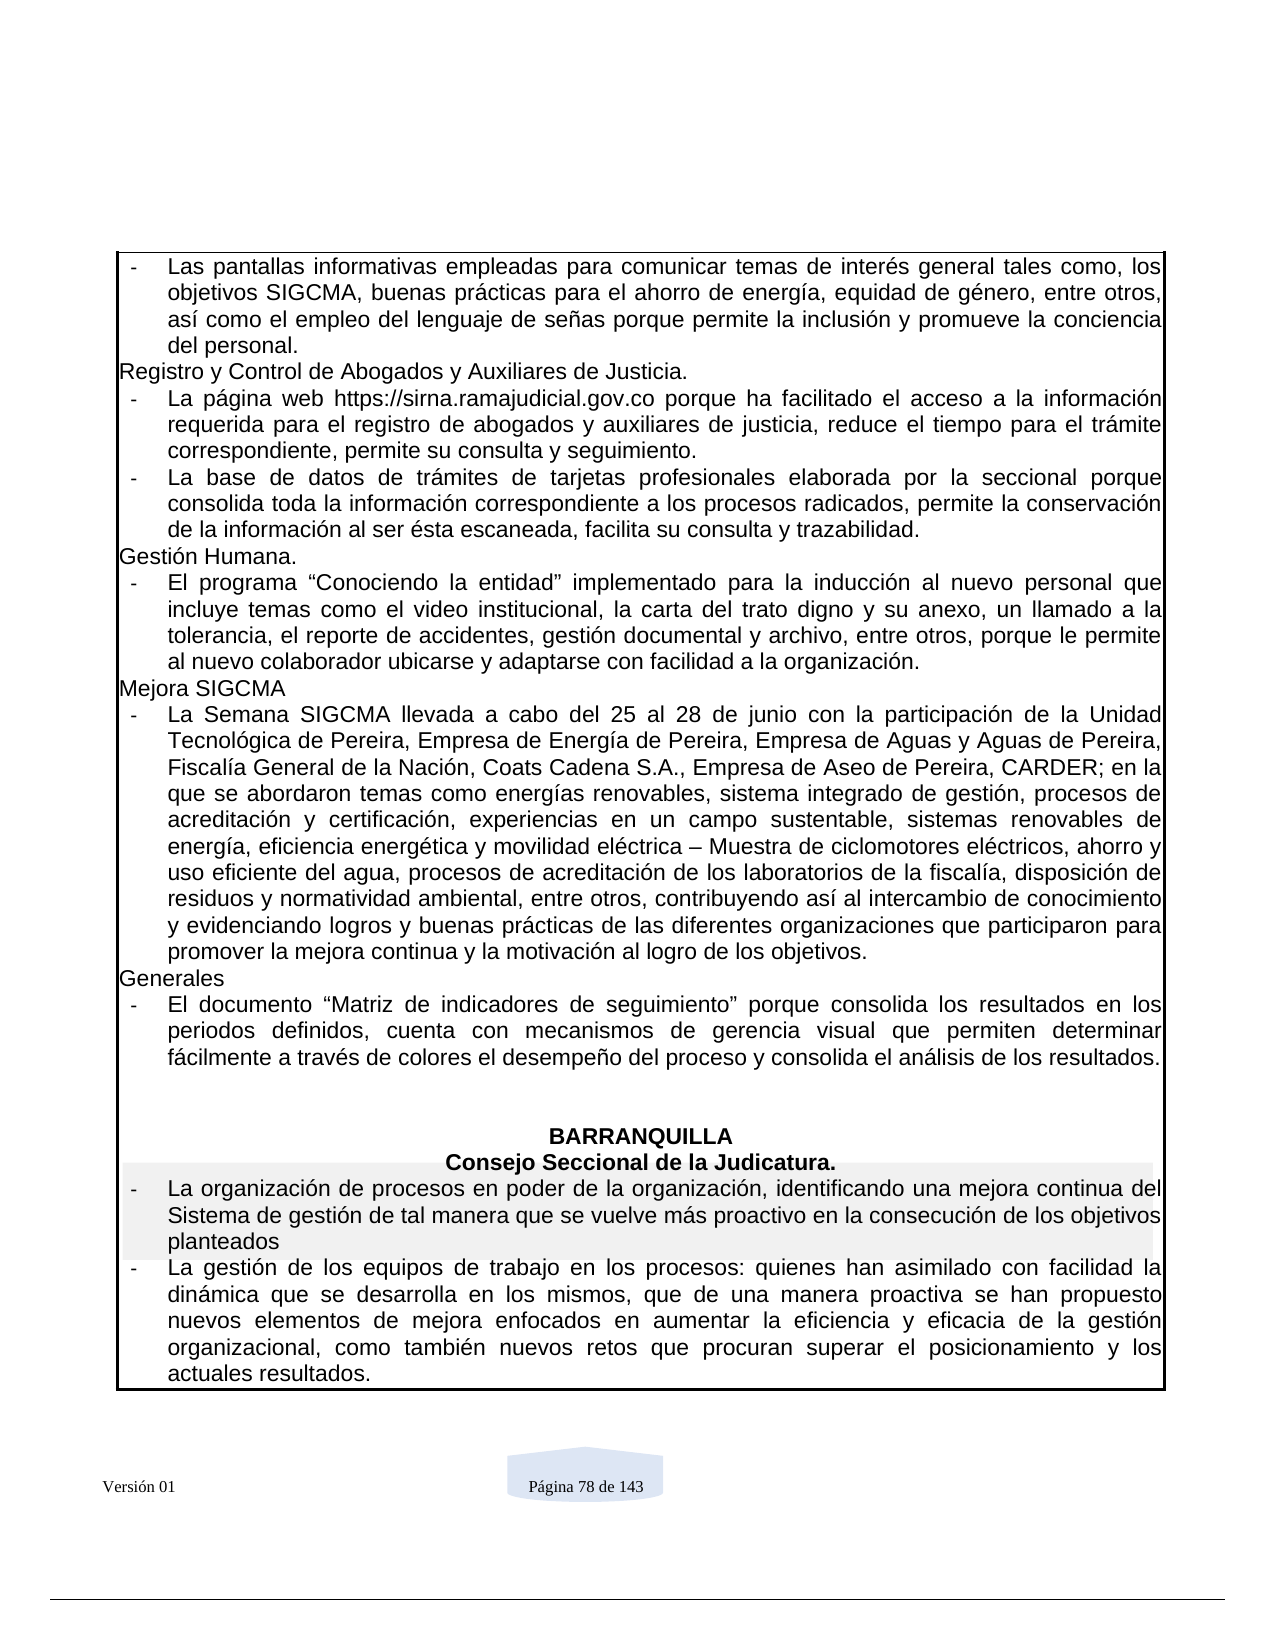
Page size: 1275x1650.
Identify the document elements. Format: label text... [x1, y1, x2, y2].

table_header Las pantallas informativas empleadas para comunicar temas de interés general tales como, los objetivos SIGCMA, buenas prácticas para el ahorro de energía, equidad de género, entre otros, así como el empleo del lenguaje de señas porque permite la inclusión y promueve la conciencia del personal. Registro y Control de Abogados y Auxiliares de Justicia. La página web https://sirna.ramajudicial.gov.co porque ha facilitado el acceso a la información requerida para el registro de abogados y auxiliares de justicia, reduce el tiempo para el trámite correspondiente, permite su consulta y seguimiento. La base de datos de trámites de tarjetas profesionales elaborada por la seccional porque consolida toda la información correspondiente a los procesos radicados, permite la conservación de la información al ser ésta escaneada, facilita su consulta y trazabilidad. Gestión Humana. El programa “Conociendo la entidad” implementado para la inducción al nuevo personal que incluye temas como el video institucional, la carta del trato digno y su anexo, un llamado a la tolerancia, el reporte de accidentes, gestión documental y archivo, entre otros, porque le permite al nuevo colaborador ubicarse y adaptarse con facilidad a la organización. Mejora SIGCMA La Semana SIGCMA llevada a cabo del 25 al 28 de junio con la participación de la Unidad Tecnológica de Pereira, Empresa de Energía de Pereira, Empresa de Aguas y Aguas de Pereira, Fiscalía General de la Nación, Coats Cadena S.A., Empresa de Aseo de Pereira, CARDER; en la que se abordaron temas como energías renovables, sistema integrado de gestión, procesos de acreditación y certificación, experiencias en un campo sustentable, sistemas renovables de energía, eficiencia energética y movilidad eléctrica – Muestra de ciclomotores eléctricos, ahorro y uso eficiente del agua, procesos de acreditación de los laboratorios de la fiscalía, disposición de residuos y normatividad ambiental, entre otros, contribuyendo así al intercambio de conocimiento y evidenciando logros y buenas prácticas de las diferentes organizaciones que participaron para promover la mejora continua y la motivación al logro de los objetivos. Generales El documento “Matriz de indicadores de seguimiento” porque consolida los resultados en los periodos definidos, cuenta con mecanismos de gerencia visual que permiten determinar fácilmente a través de colores el desempeño del proceso y consolida el análisis de los resultados. BARRANQUILLA Consejo Seccional de la Judicatura. La organización de procesos en poder de la organización, identificando una mejora continua del Sistema de gestión de tal manera que se vuelve más proactivo en la consecución de los objetivos planteados La gestión de los equipos de trabajo en los procesos: quienes han asimilado con facilidad la dinámica que se desarrolla en los mismos, que de una manera proactiva se han propuesto nuevos elementos de mejora enfocados en aumentar la eficiencia y eficacia de la gestión organizacional, como también nuevos retos que procuran superar el posicionamiento y los actuales resultados. [119, 253, 1163, 1388]
